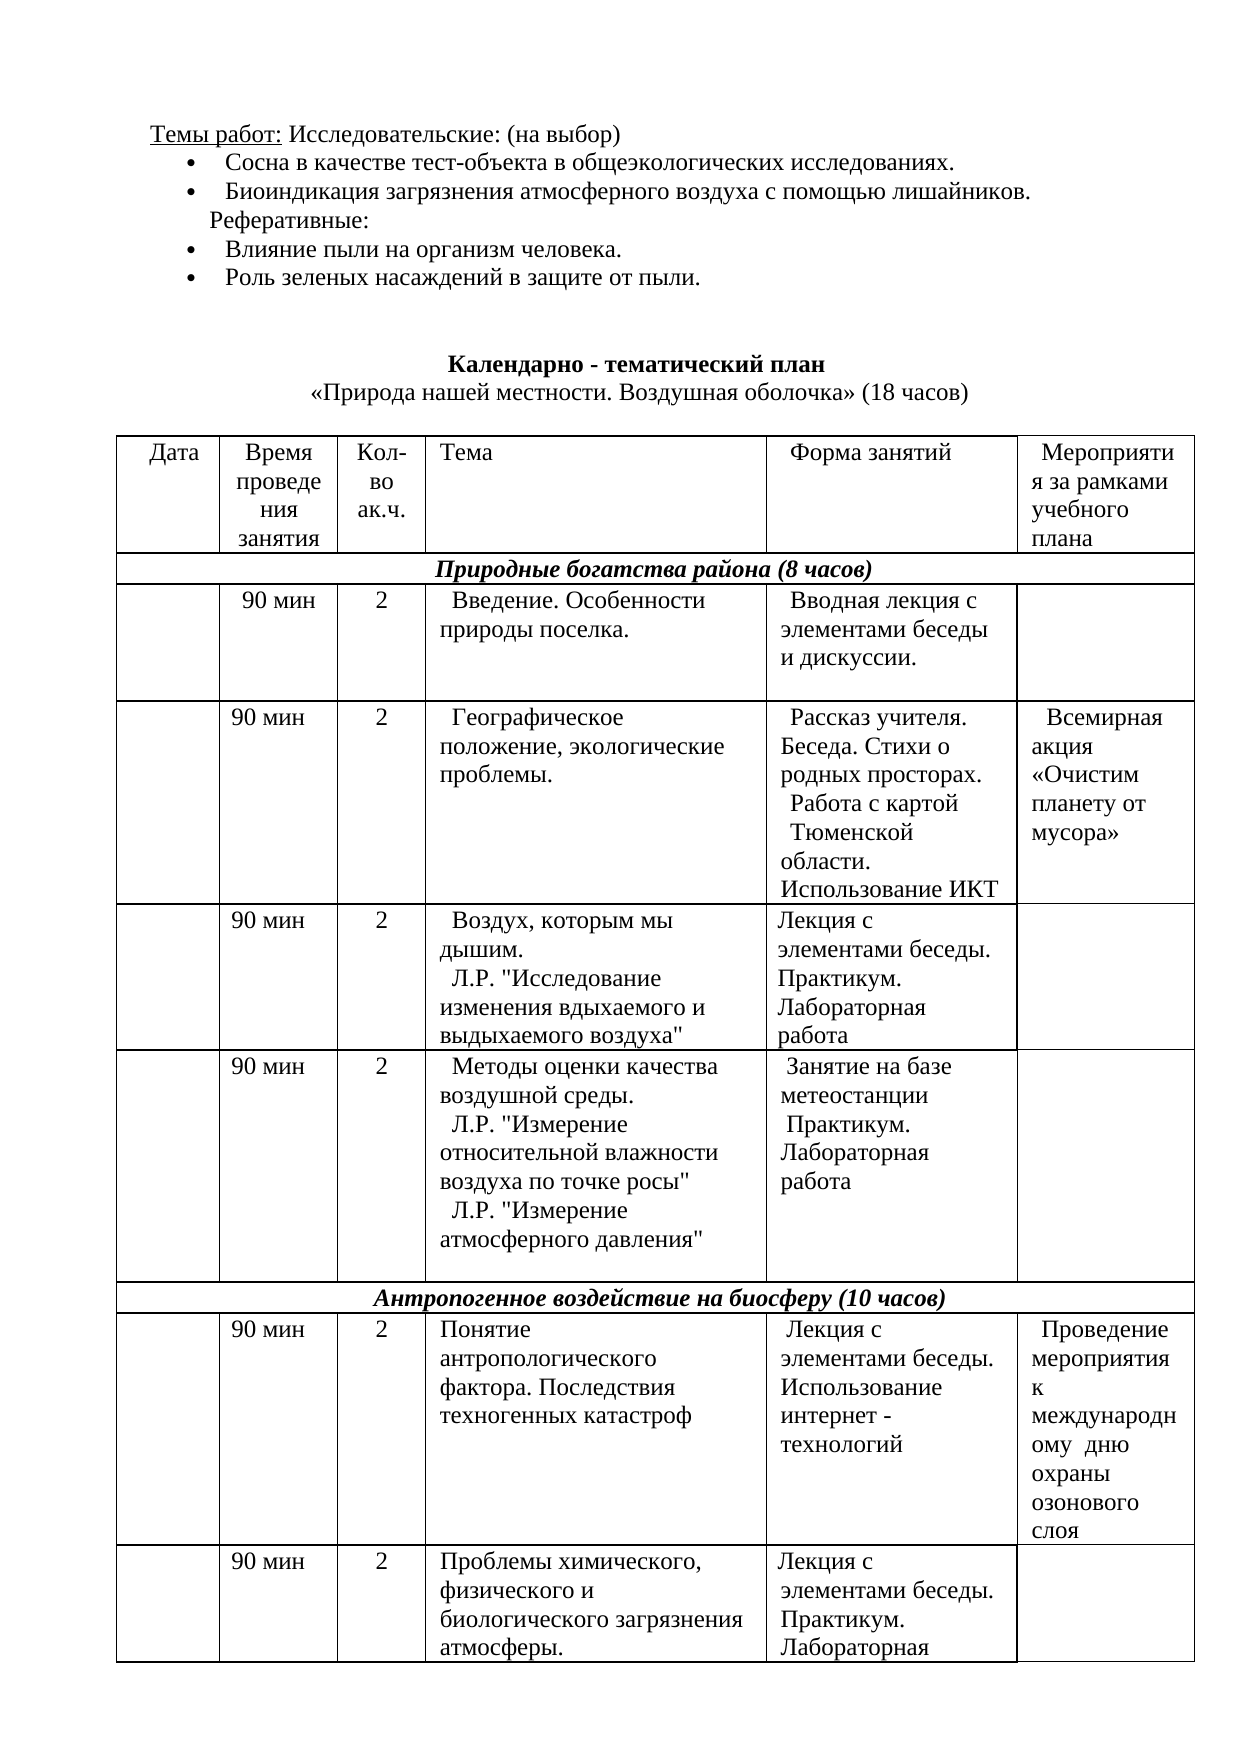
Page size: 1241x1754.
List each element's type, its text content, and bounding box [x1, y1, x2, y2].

table_cell 90 мин [220, 905, 337, 1049]
table_cell 90 мин [220, 1314, 337, 1544]
table_cell Проведение мероприятия к международному дню охраны озонового слоя [1043, 1314, 1194, 1544]
text Реферативные: [209, 205, 1123, 234]
table_cell Введение. Особенности природы поселка. [426, 585, 766, 700]
table_cell Вводная лекция с элементами беседы и дискуссии. [767, 585, 1016, 700]
table_cell Понятие антропологического фактора. Последствия техногенных катастроф [426, 1314, 766, 1544]
table_header Дата [117, 437, 219, 552]
table_cell [1018, 904, 1194, 1049]
table_cell 2 [338, 702, 425, 903]
text «Природа нашей местности. Воздушная оболочка» (18 часов) [150, 377, 1123, 406]
table_cell 90 мин [220, 1546, 337, 1661]
table_header Тема [426, 437, 766, 552]
table_cell 90 мин [220, 585, 337, 700]
text Календарно - тематический план [150, 349, 1123, 377]
table_header Время проведения занятия [220, 437, 337, 552]
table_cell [767, 1546, 1016, 1661]
table_cell 2 [338, 1051, 425, 1281]
table_header Мероприятия за рамками учебного плана [1018, 436, 1194, 552]
table_header Кол-во ак.ч. [338, 437, 425, 552]
table_cell 90 мин [220, 1051, 337, 1281]
table_cell Занятие на базе метеостанции Практикум. Лабораторная работа [767, 1051, 1017, 1281]
table_cell Проведение мероприятия к международному дню охраны озонового слоя [1018, 1314, 1041, 1544]
table_cell [117, 702, 219, 903]
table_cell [426, 1546, 766, 1661]
table_cell Воздух, которым мы дышим. Л.Р. "Исследование изменения вдыхаемого и выдыхаемого воздуха" [426, 905, 766, 1049]
table_cell [117, 1314, 219, 1544]
table_cell 2 [338, 905, 425, 1049]
table_cell 90 мин [220, 702, 337, 903]
table_cell [1018, 585, 1194, 700]
table_cell 2 [338, 1314, 425, 1544]
table_cell 2 [338, 1546, 425, 1661]
table_cell 2 [338, 585, 425, 700]
table_cell [1018, 1050, 1194, 1281]
table_cell Антропогенное воздействие на биосферу (10 часов) [117, 1283, 1194, 1312]
list Влияние пыли на организм человека. [187, 234, 1123, 262]
text Темы работ: Исследовательские: (на выбор) [150, 119, 1123, 147]
table_cell Лекция с элементами беседы. Использование интернет - технологий [767, 1314, 1017, 1544]
table_cell [117, 905, 219, 1049]
table_cell Всемирная акция «Очистим планету от мусора» [1018, 702, 1194, 903]
list Роль зеленых насаждений в защите от пыли. [187, 262, 1123, 291]
table_cell Методы оценки качества воздушной среды. Л.Р. "Измерение относительной влажности воздуха по точке росы" Л.Р. "Измерение атмосферного давления" [426, 1051, 766, 1281]
table_cell Географическое положение, экологические проблемы. [426, 702, 766, 903]
table_cell [117, 1546, 219, 1661]
table_cell Рассказ учителя. Беседа. Стихи о родных просторах. Работа с картой Тюменской области. Использование ИКТ [767, 702, 1016, 903]
table_header Форма занятий [767, 437, 1017, 552]
table_cell [117, 1051, 219, 1281]
table_cell Природные богатства района (8 часов) [117, 554, 1194, 583]
table_cell Лекция с элементами беседы. Практикум. Лабораторная работа [767, 905, 1016, 1049]
list Биоиндикация загрязнения атмосферного воздуха с помощью лишайников. [187, 176, 1123, 205]
table_cell [117, 585, 219, 700]
list Сосна в качестве тест-объекта в общеэкологических исследованиях. [187, 147, 1125, 176]
table_cell [1018, 1545, 1194, 1661]
